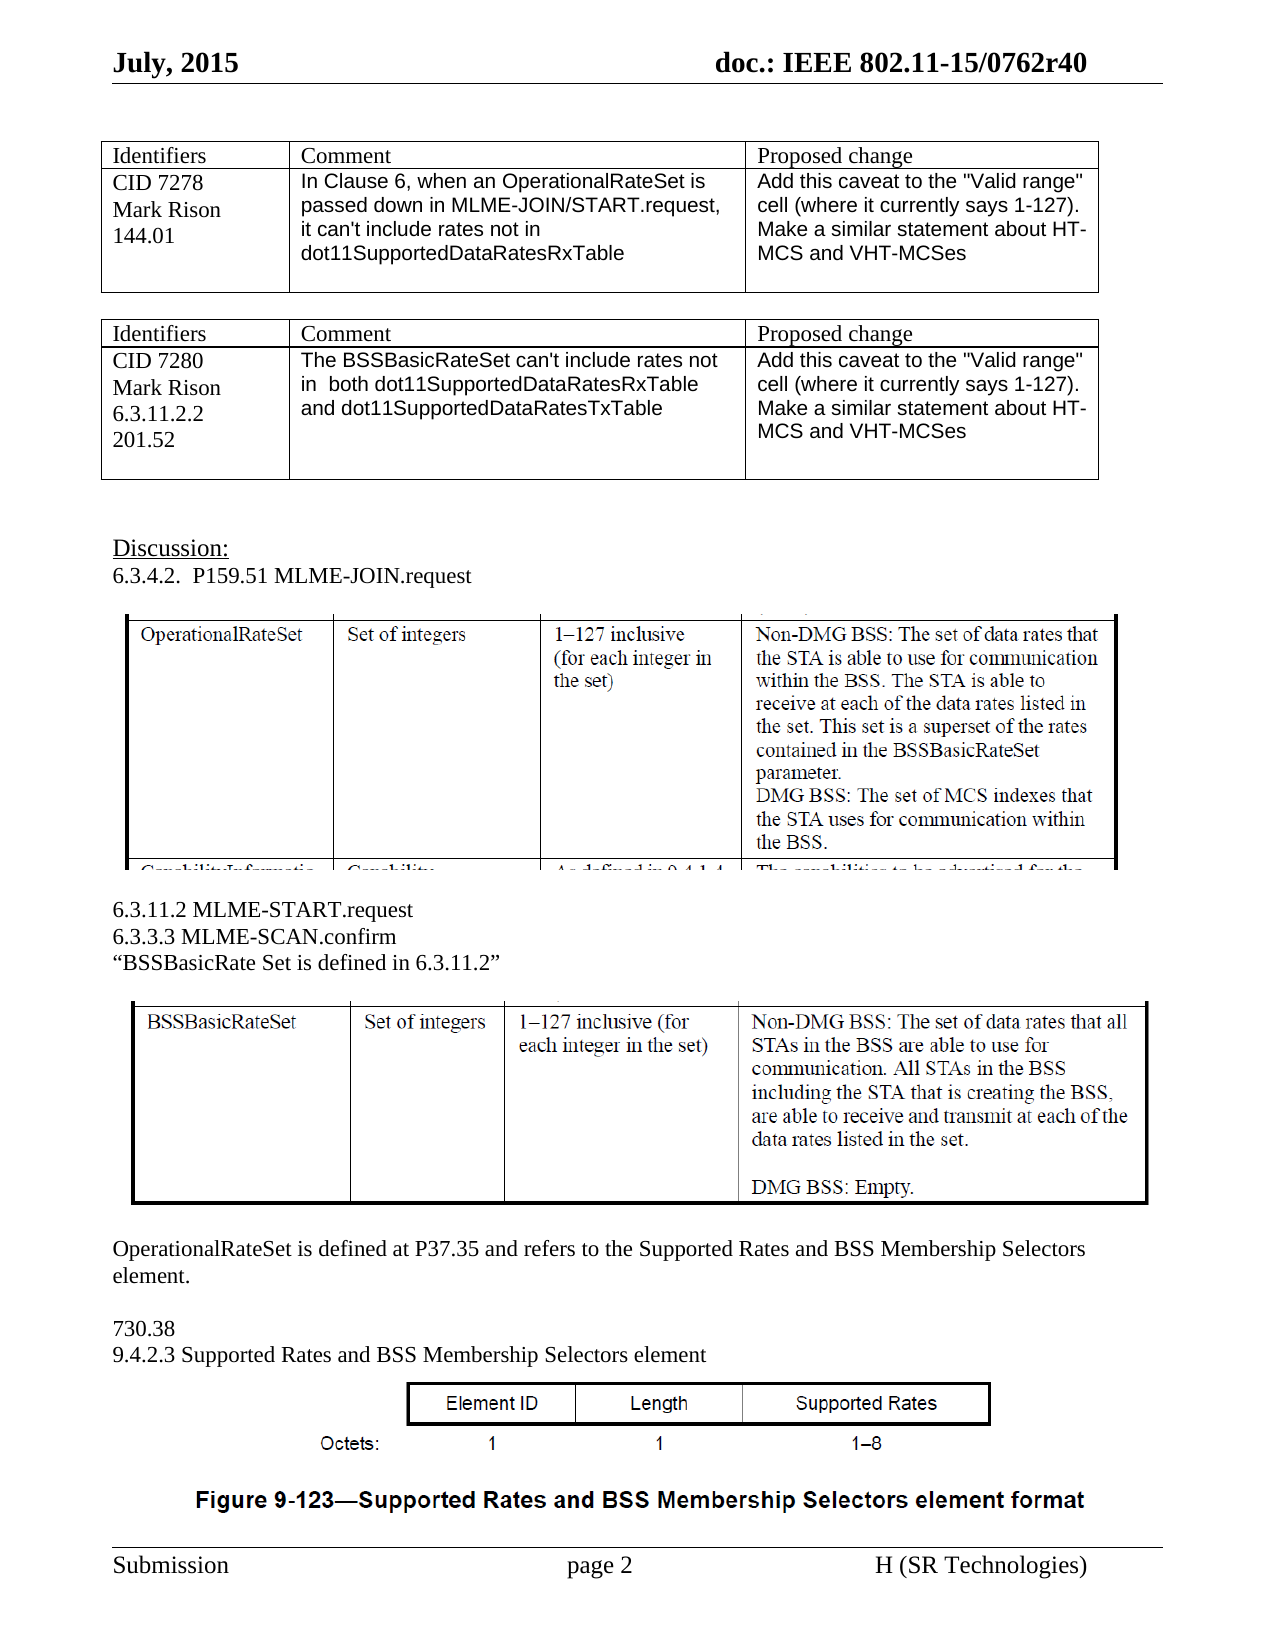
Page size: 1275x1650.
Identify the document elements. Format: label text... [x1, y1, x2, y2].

table_cell Add this caveat to the "Valid range" cell (where it currently says 1-127). Make a similar statement about HT-MCS and VHT-MCSes [746, 348, 1098, 479]
table_header Proposed change [746, 142, 1098, 168]
table_cell The BSSBasicRateSet can't include rates not in both dot11SupportedDataRatesRxTable and dot11SupportedDataRatesTxTable [290, 348, 745, 479]
picture [112, 1001, 1161, 1210]
table_header Comment [290, 142, 745, 168]
text 6.3.3.3 MLME-SCAN.confirm [112, 923, 1163, 949]
picture [112, 614, 1161, 870]
text Discussion: [112, 533, 1163, 562]
table_cell Add this caveat to the "Valid range" cell (where it currently says 1-127). Make a similar statement about HT-MCS and VHT-MCSes [746, 169, 1098, 292]
table_header Comment [290, 320, 745, 346]
picture [112, 1367, 1163, 1533]
table_header Proposed change [746, 320, 1098, 346]
text 6.3.11.2 MLME-START.request [112, 896, 1163, 923]
table_header Identifiers [102, 320, 289, 346]
text 6.3.4.2. P159.51 MLME-JOIN.request [112, 562, 1163, 588]
table_header Identifiers [102, 142, 289, 168]
table_cell CID 7280 Mark Rison 6.3.11.2.2 201.52 [102, 348, 289, 479]
text 9.4.2.3 Supported Rates and BSS Membership Selectors element [112, 1341, 1163, 1367]
table_cell CID 7278 Mark Rison 144.01 [102, 169, 289, 292]
text OperationalRateSet is defined at P37.35 and refers to the Supported Rates and BSS Membership Selectors element. [112, 1236, 1163, 1288]
text 730.38 [112, 1314, 1163, 1341]
text “BSSBasicRate Set is defined in 6.3.11.2” [112, 949, 1163, 975]
table_cell In Clause 6, when an OperationalRateSet is passed down in MLME-JOIN/START.request, it can't include rates not in dot11SupportedDataRatesRxTable [290, 169, 745, 292]
